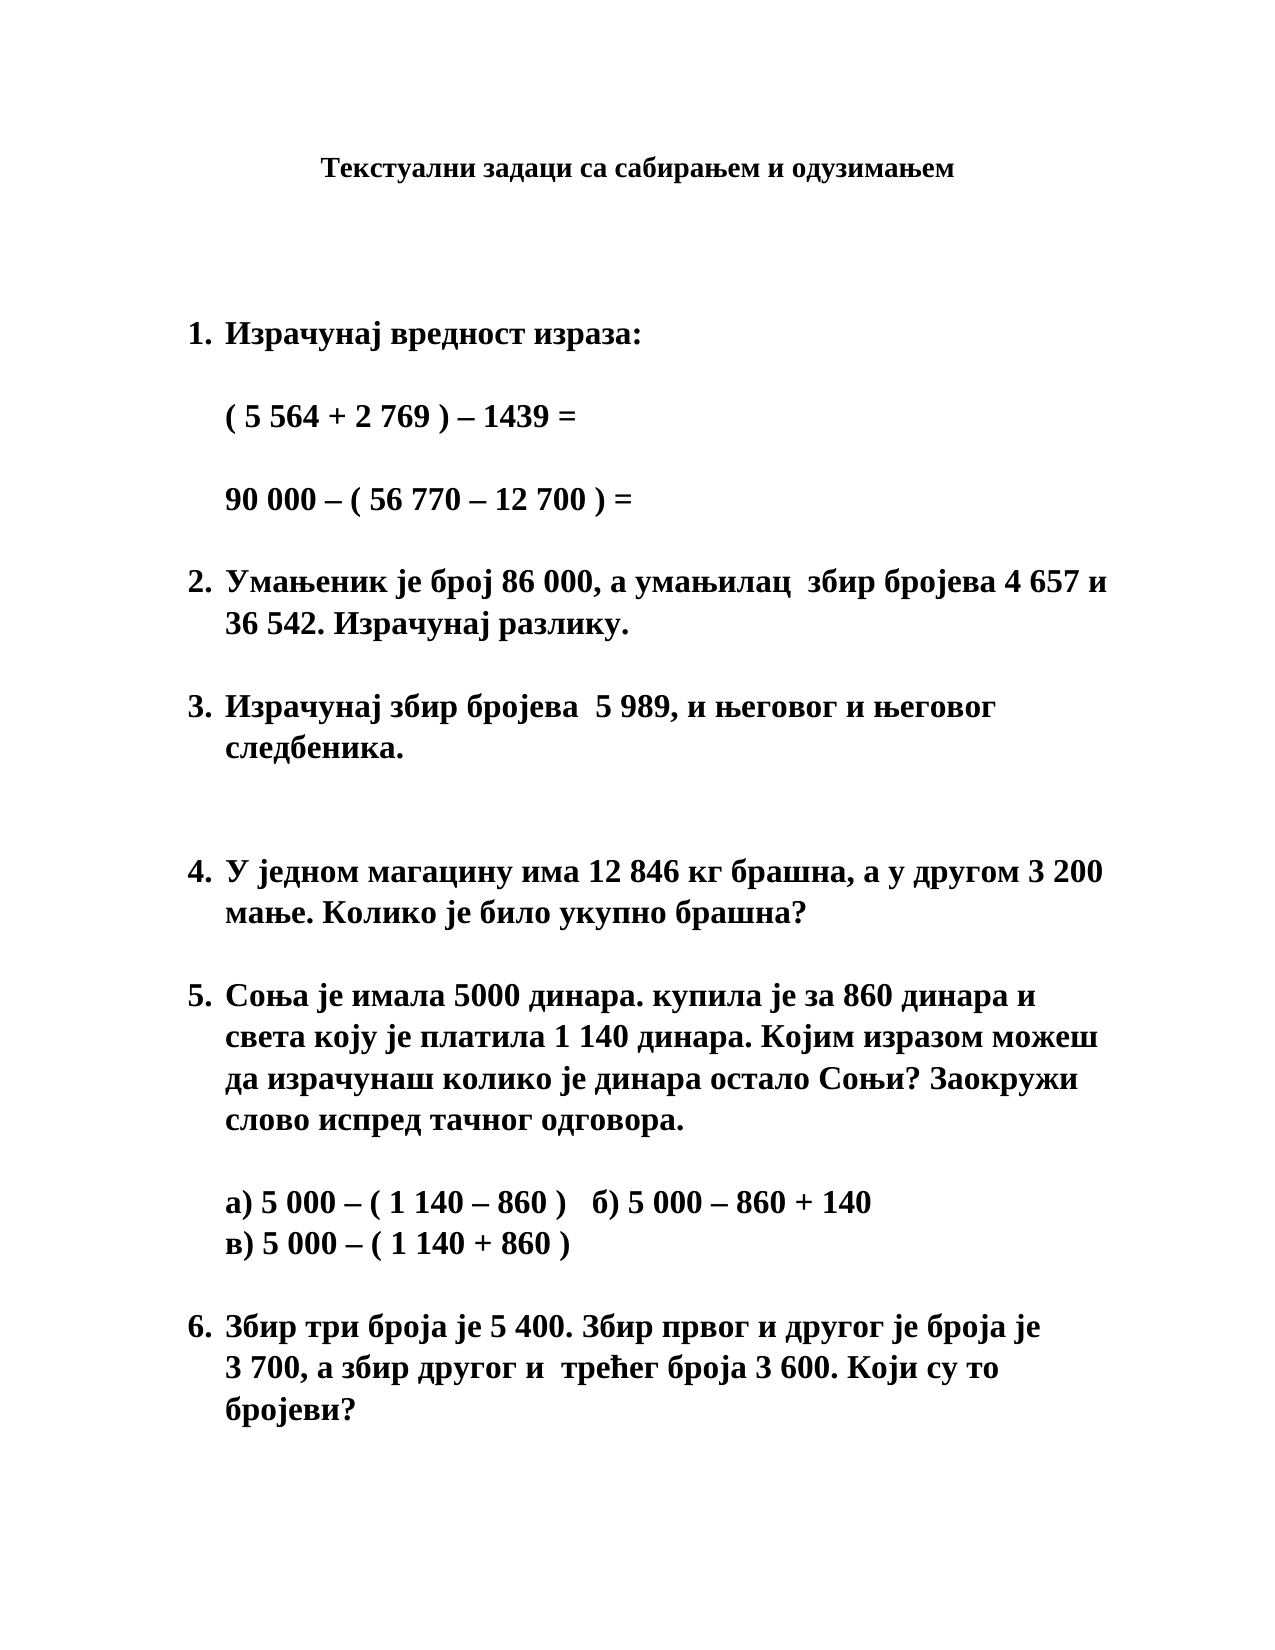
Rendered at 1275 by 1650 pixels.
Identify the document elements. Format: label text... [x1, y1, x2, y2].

list Израчунај збир бројева 5 989, и његовог и његовог следбеника. [187, 686, 1125, 766]
list У једном магацину има 12 846 кг брашна, а у другом 3 200 мање. Колико је било укупно брашна? [187, 851, 1125, 931]
text Текстуални задаци са сабирањем и одузимањем [150, 150, 1125, 183]
list да израчунаш колико је динара остало Соњи? Заокружи [225, 1058, 1125, 1096]
list 90 000 – ( 56 770 – 12 700 ) = [225, 479, 1125, 517]
list а) 5 000 – ( 1 140 – 860 ) б) 5 000 – 860 + 140 в) 5 000 – ( 1 140 + 860 ) [225, 1182, 1125, 1262]
list Соња је имала 5000 динара. купила је за 860 динара и света коју је платила 1 140 динара. Којим изразом можеш [187, 975, 1125, 1055]
list ( 5 564 + 2 769 ) – 1439 = [225, 396, 1125, 435]
list слово испред тачног одговора. [225, 1099, 1125, 1138]
list Збир три броја је 5 400. Збир првог и другог је броја је 3 700, а збир другог и трећег броја 3 600. Који су то бројеви? [187, 1306, 1125, 1427]
list Израчунај вредност израза: [187, 314, 1125, 352]
list Умањеник је број 86 000, а умањилац збир бројева 4 657 и 36 542. Израчунај разлику. [187, 562, 1125, 641]
